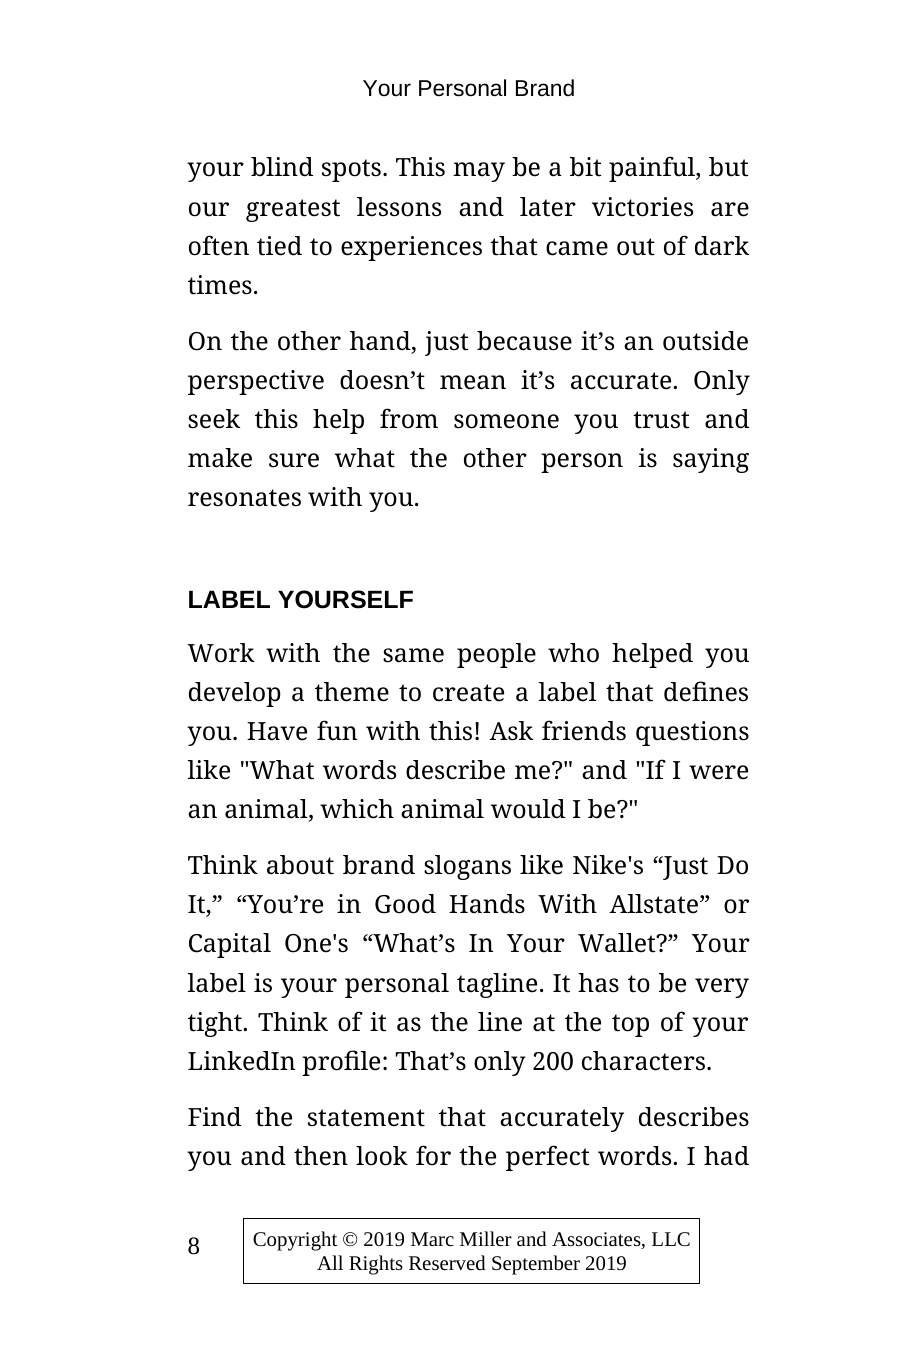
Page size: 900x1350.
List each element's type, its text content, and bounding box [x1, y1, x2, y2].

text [187, 1099, 750, 1173]
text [187, 150, 750, 302]
text Work with the same people who helped you develop a theme to create a label that defines you. Have fun with this! Ask friends questions like "What words describe me?" and "If I were an animal, which animal would I be?" [187, 635, 750, 826]
text On the other hand, just because it’s an outside perspective doesn’t mean it’s accurate. Only seek this help from someone you trust and make sure what the other person is saying resonates with you. [187, 323, 750, 514]
text LABEL YOURSELF [187, 586, 750, 614]
text Think about brand slogans like Nike's “Just Do It,” “You’re in Good Hands With Allstate” or Capital One's “What’s In Your Wallet?” Your label is your personal tagline. It has to be very tight. Think of it as the line at the top of your LinkedIn profile: That’s only 200 characters. [187, 848, 750, 1078]
